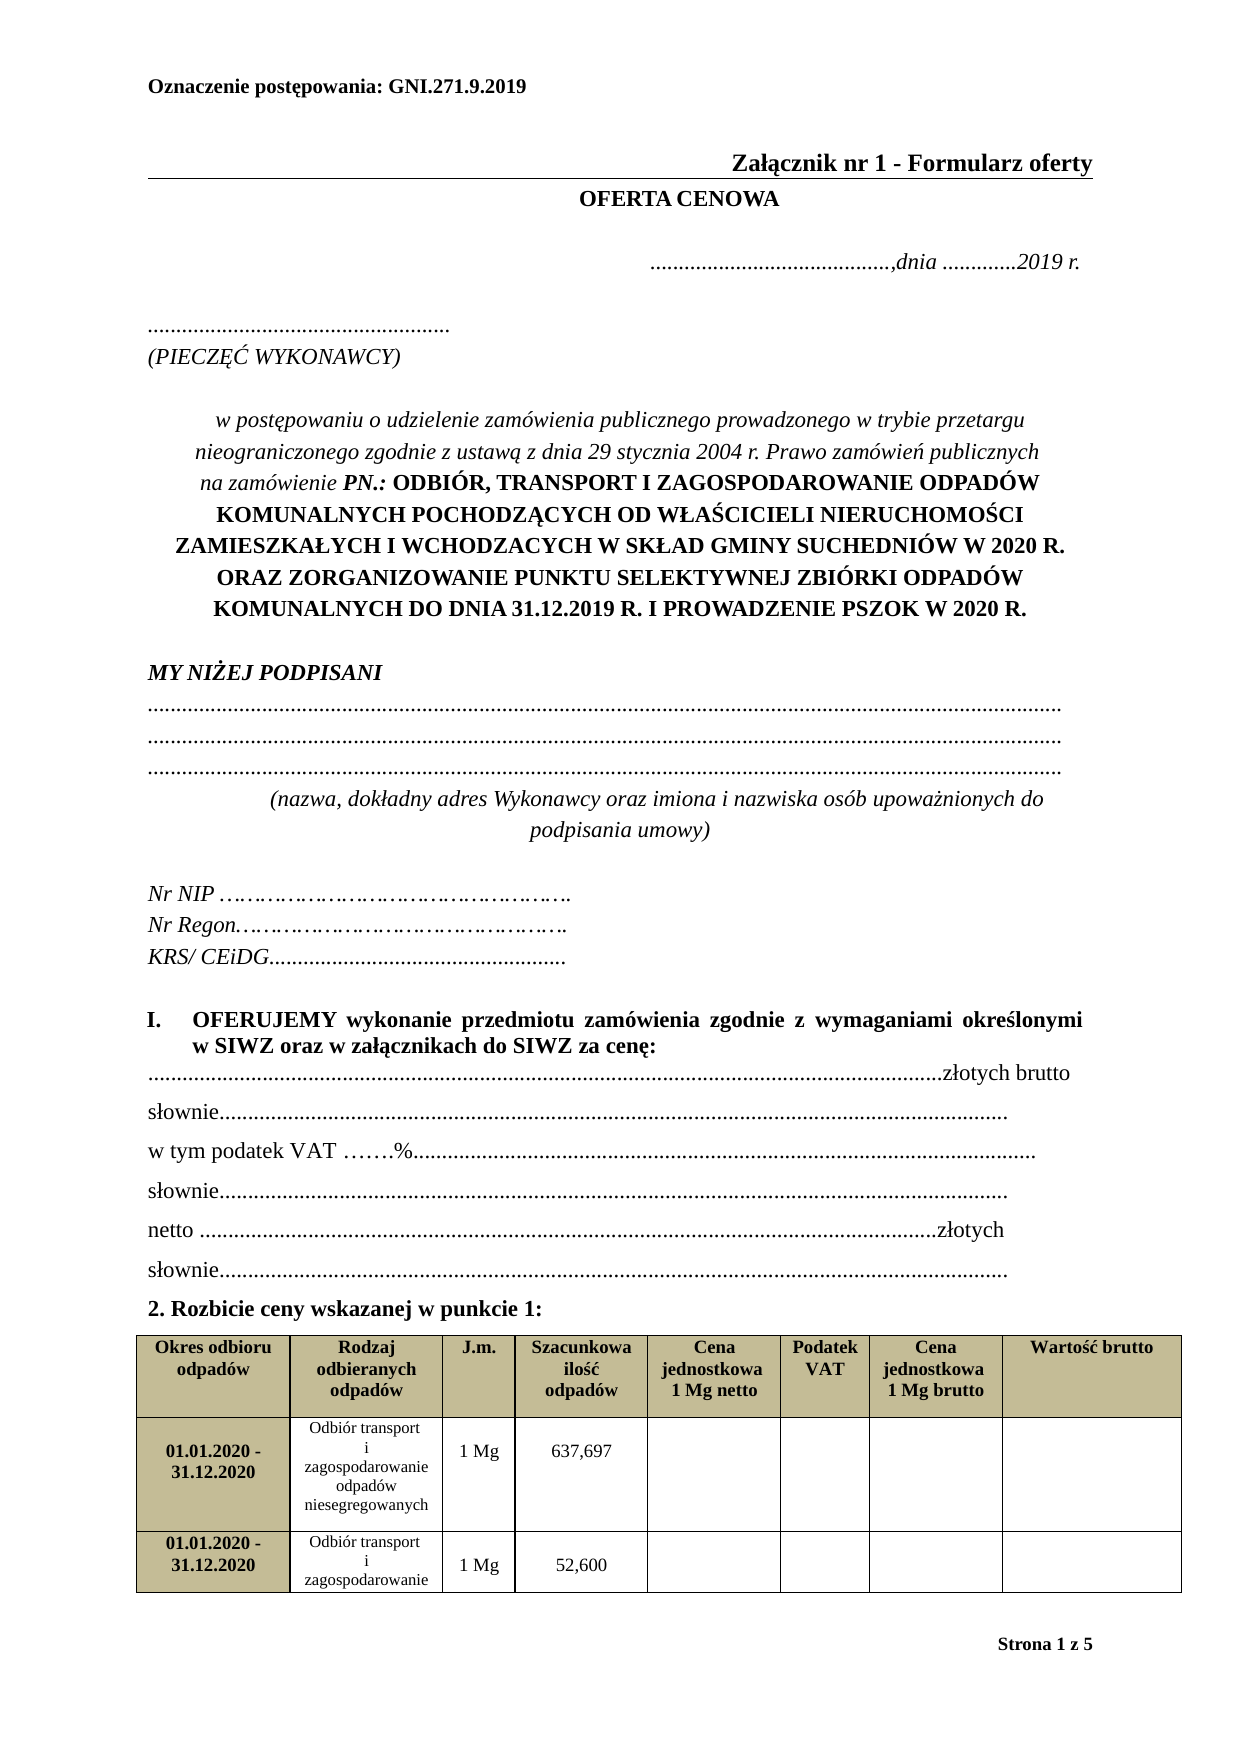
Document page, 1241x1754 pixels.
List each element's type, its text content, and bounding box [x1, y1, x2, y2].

text Nr Regon…………………………………………. [148, 911, 1093, 937]
text Załącznik nr 1 - Formularz oferty [148, 148, 1093, 178]
table_cell [1003, 1418, 1181, 1531]
table_cell 52,600 [516, 1532, 647, 1592]
table_header J.m. [443, 1336, 514, 1417]
text słownie.......................................................................................................................................... [148, 1256, 1093, 1282]
table_cell [781, 1532, 869, 1592]
text OFERTA CENOWA [579, 185, 1093, 212]
table_header Cena jednostkowa 1 Mg netto [648, 1336, 780, 1417]
list OFERUJEMY wykonanie przedmiotu zamówienia zgodnie z wymaganiami określonymi w SIWZ oraz w załącznikach do SIWZ za cenę: [146, 1006, 1093, 1058]
table_header Podatek VAT [781, 1336, 869, 1417]
text w postępowaniu o udzielenie zamówienia publicznego prowadzonego w trybie przetargu nieograniczonego zgodnie z ustawą z dnia 29 stycznia 2004 r. Prawo zamówień publicznych na zamówienie PN.: ODBIÓR, TRANSPORT I ZAGOSPODAROWANIE ODPADÓW KOMUNALNYCH POCHODZĄCYCH OD WŁAŚCICIELI NIERUCHOMOŚCI ZAMIESZKAŁYCH I WCHODZACYCH W SKŁAD GMINY SUCHEDNIÓW W 2020 R. ORAZ ZORGANIZOWANIE PUNKTU SELEKTYWNEJ ZBIÓRKI ODPADÓW KOMUNALNYCH DO DNIA 31.12.2019 R. I PROWADZENIE PSZOK W 2020 R. [148, 406, 1093, 622]
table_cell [291, 1532, 442, 1592]
text ................................................................................................................................................................ [148, 753, 1093, 780]
table_cell 01.01.2020 - 31.12.2020 [137, 1418, 289, 1531]
table_cell 1 Mg [443, 1418, 514, 1531]
text MY NIŻEJ PODPISANI [148, 659, 1093, 685]
table_header Rodzaj odbieranych odpadów [291, 1336, 442, 1417]
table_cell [137, 1532, 289, 1592]
table_header Wartość brutto [1003, 1336, 1181, 1417]
text KRS/ CEiDG.................................................... [148, 943, 1093, 969]
table_cell Odbiór transport i zagospodarowanie odpadów niesegregowanych [291, 1418, 442, 1531]
text ................................................................................................................................................................ [148, 690, 1093, 717]
table_cell [870, 1418, 1002, 1531]
table_header Okres odbioru odpadów [137, 1336, 289, 1417]
text ................................................................................................................................................................ [148, 722, 1093, 748]
text ..........................................,dnia .............2019 r. [148, 248, 1093, 275]
text Nr NIP ……………………………………………. [148, 879, 1093, 906]
table_cell [870, 1532, 1002, 1592]
text ...........................................................................................................................................złotych brutto [148, 1058, 1093, 1085]
text w tym podatek VAT …….%............................................................................................................. [148, 1137, 1093, 1164]
text 2. Rozbicie ceny wskazanej w punkcie 1: [148, 1295, 1093, 1322]
text ..................................................... [148, 311, 1093, 338]
table_cell [648, 1532, 780, 1592]
text słownie.......................................................................................................................................... [148, 1177, 1093, 1203]
table_header Cena jednostkowa 1 Mg brutto [870, 1336, 1002, 1417]
table_cell [781, 1418, 869, 1531]
text (nazwa, dokładny adres Wykonawcy oraz imiona i nazwiska osób upoważnionych do podpisania umowy) [148, 785, 1093, 843]
table_cell 1 Mg [443, 1532, 514, 1592]
table_cell [1003, 1532, 1181, 1592]
table_cell [648, 1418, 780, 1531]
text słownie.......................................................................................................................................... [148, 1098, 1093, 1124]
text (PIECZĘĆ WYKONAWCY) [148, 343, 1093, 369]
text netto .................................................................................................................................złotych [148, 1216, 1093, 1243]
table_cell 637,697 [516, 1418, 647, 1531]
table_header Szacunkowa ilość odpadów [516, 1336, 647, 1417]
